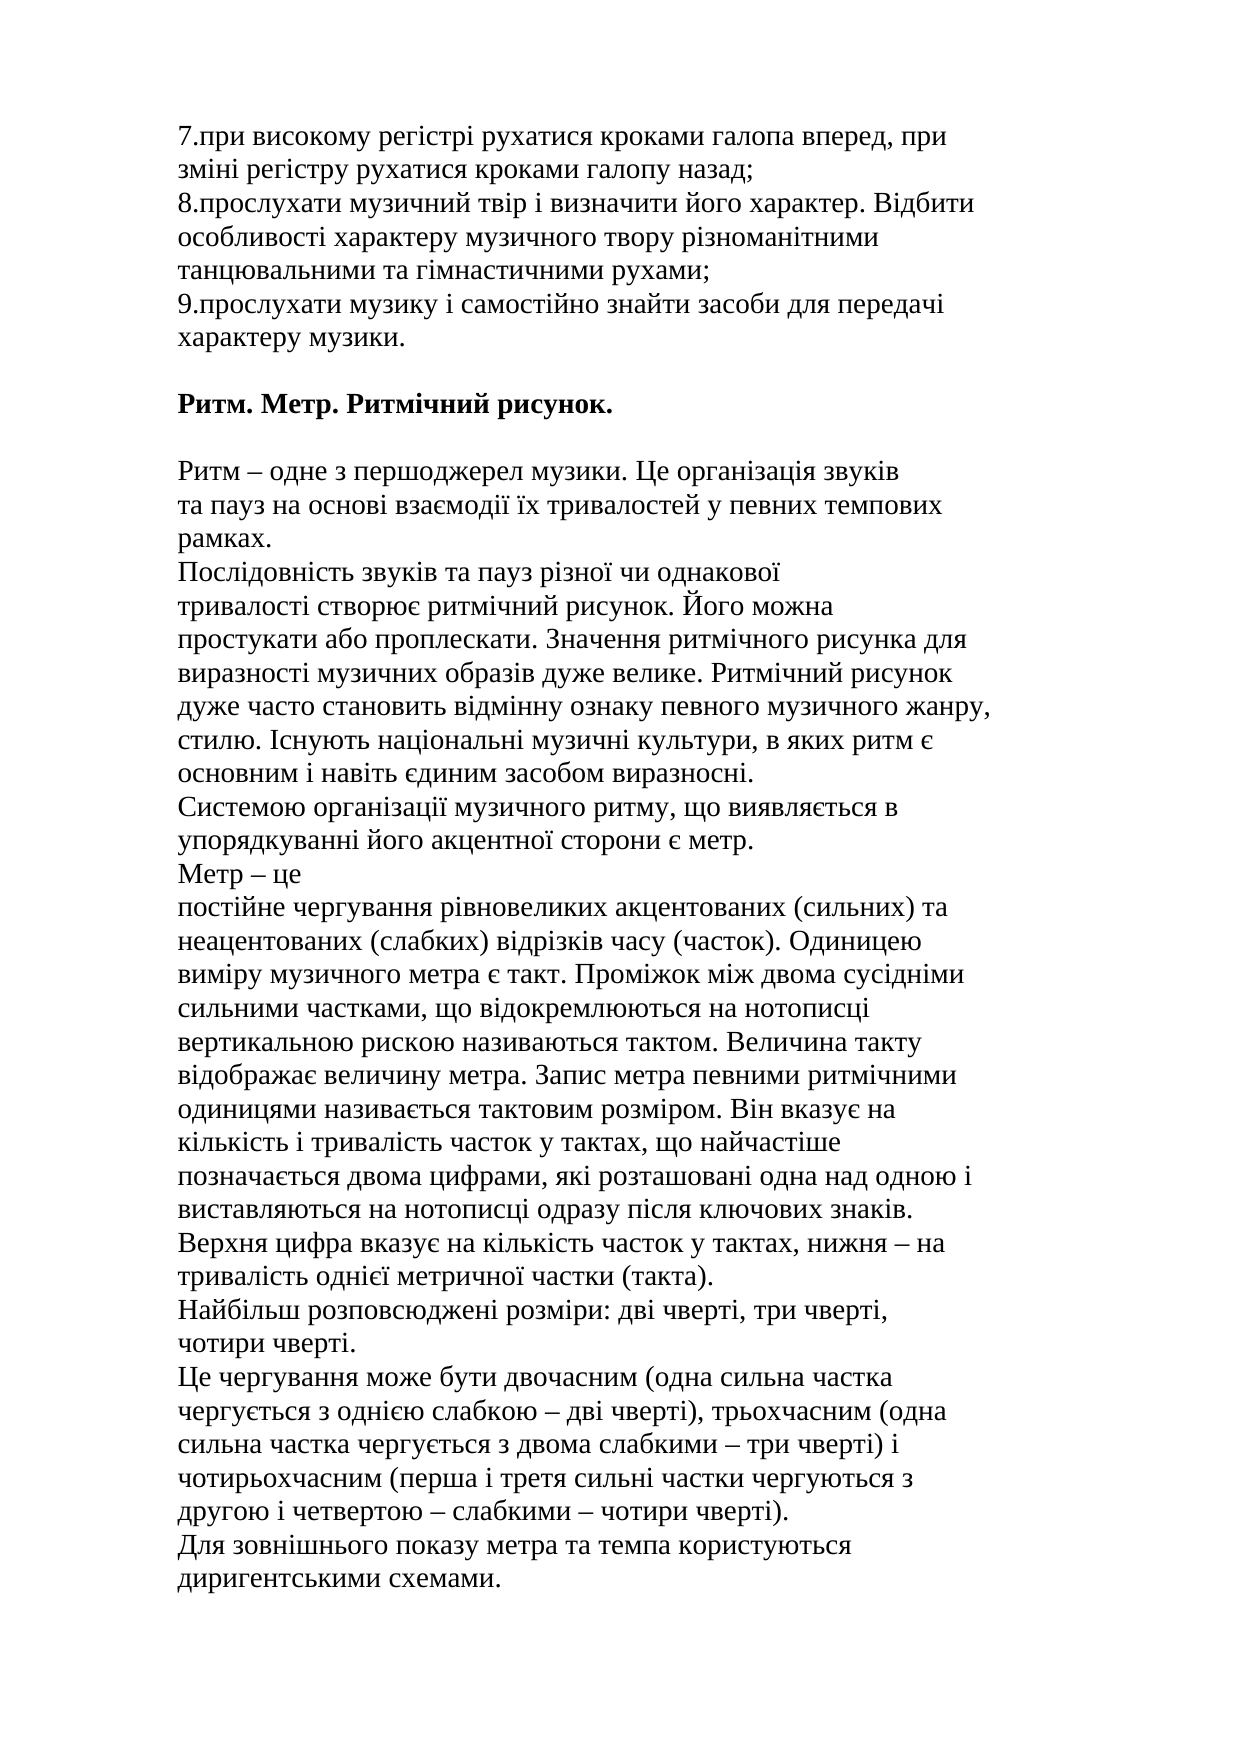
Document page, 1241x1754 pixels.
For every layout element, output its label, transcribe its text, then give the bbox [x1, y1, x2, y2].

text Метр – це [177, 856, 1152, 889]
text виставляються на нотописці одразу після ключових знаків. [177, 1191, 1152, 1225]
text основним і навіть єдиним засобом виразносні. [177, 755, 1152, 789]
text виміру музичного метра є такт. Проміжок між двома сусідніми [177, 957, 1152, 990]
text чотирьохчасним (перша і третя сильні частки чергуються з [177, 1460, 1152, 1493]
text 9.прослухати музику і самостійно знайти засоби для передачі [177, 286, 1152, 319]
text Для зовнішнього показу метра та темпа користуються [177, 1527, 1152, 1560]
text чотири чверті. [177, 1326, 1152, 1359]
text рамках. [177, 521, 1152, 554]
text диригентськими схемами. [177, 1560, 1152, 1594]
text простукати або проплескати. Значення ритмічного рисунка для [177, 621, 1152, 655]
text Системою організації музичного ритму, що виявляється в [177, 789, 1152, 822]
text сильна частка чергується з двома слабкими – три чверті) і [177, 1426, 1152, 1460]
text тривалість однієї метричної частки (такта). [177, 1258, 1152, 1292]
text неацентованих (слабких) відрізків часу (часток). Одиницею [177, 923, 1152, 957]
text вертикальною рискою називаються тактом. Величина такту [177, 1024, 1152, 1057]
text чергується з однією слабкою – дві чверті), трьохчасним (одна [177, 1393, 1152, 1426]
text зміні регістру рухатися кроками галопу назад; [177, 152, 1152, 185]
text 7.при високому регістрі рухатися кроками галопа вперед, при [177, 118, 1152, 152]
text особливості характеру музичного твору різноманітними [177, 219, 1152, 252]
text Найбільш розповсюджені розміри: дві чверті, три чверті, [177, 1292, 1152, 1326]
text Ритм – одне з першоджерел музики. Це організація звуків [177, 453, 1152, 487]
text 8.прослухати музичний твір і визначити його характер. Відбити [177, 185, 1152, 219]
text постійне чергування рівновеликих акцентованих (сильних) та [177, 889, 1152, 923]
text танцювальними та гімнастичними рухами; [177, 252, 1152, 286]
text Верхня цифра вказує на кількість часток у тактах, нижня – на [177, 1225, 1152, 1258]
text позначається двома цифрами, які розташовані одна над одною і [177, 1158, 1152, 1191]
text другою і четвертою – слабкими – чотири чверті). [177, 1493, 1152, 1527]
text сильними частками, що відокремлюються на нотописці [177, 990, 1152, 1024]
text стилю. Існують національні музичні культури, в яких ритм є [177, 722, 1152, 755]
text тривалості створює ритмічний рисунок. Його можна [177, 588, 1152, 621]
text кількість і тривалість часток у тактах, що найчастіше [177, 1124, 1152, 1158]
text та пауз на основі взаємодії їх тривалостей у певних темпових [177, 487, 1152, 521]
text упорядкуванні його акцентної сторони є метр. [177, 822, 1152, 856]
text одиницями називається тактовим розміром. Він вказує на [177, 1091, 1152, 1124]
text Це чергування може бути двочасним (одна сильна частка [177, 1359, 1152, 1393]
text характеру музики. [177, 319, 1152, 353]
text Послідовність звуків та пауз різної чи однакової [177, 554, 1152, 588]
text відображає величину метра. Запис метра певними ритмічними [177, 1057, 1152, 1091]
text Ритм. Метр. Ритмічний рисунок. [177, 386, 1152, 420]
text дуже часто становить відмінну ознаку певного музичного жанру, [177, 688, 1152, 722]
text виразності музичних образів дуже велике. Ритмічний рисунок [177, 655, 1152, 688]
